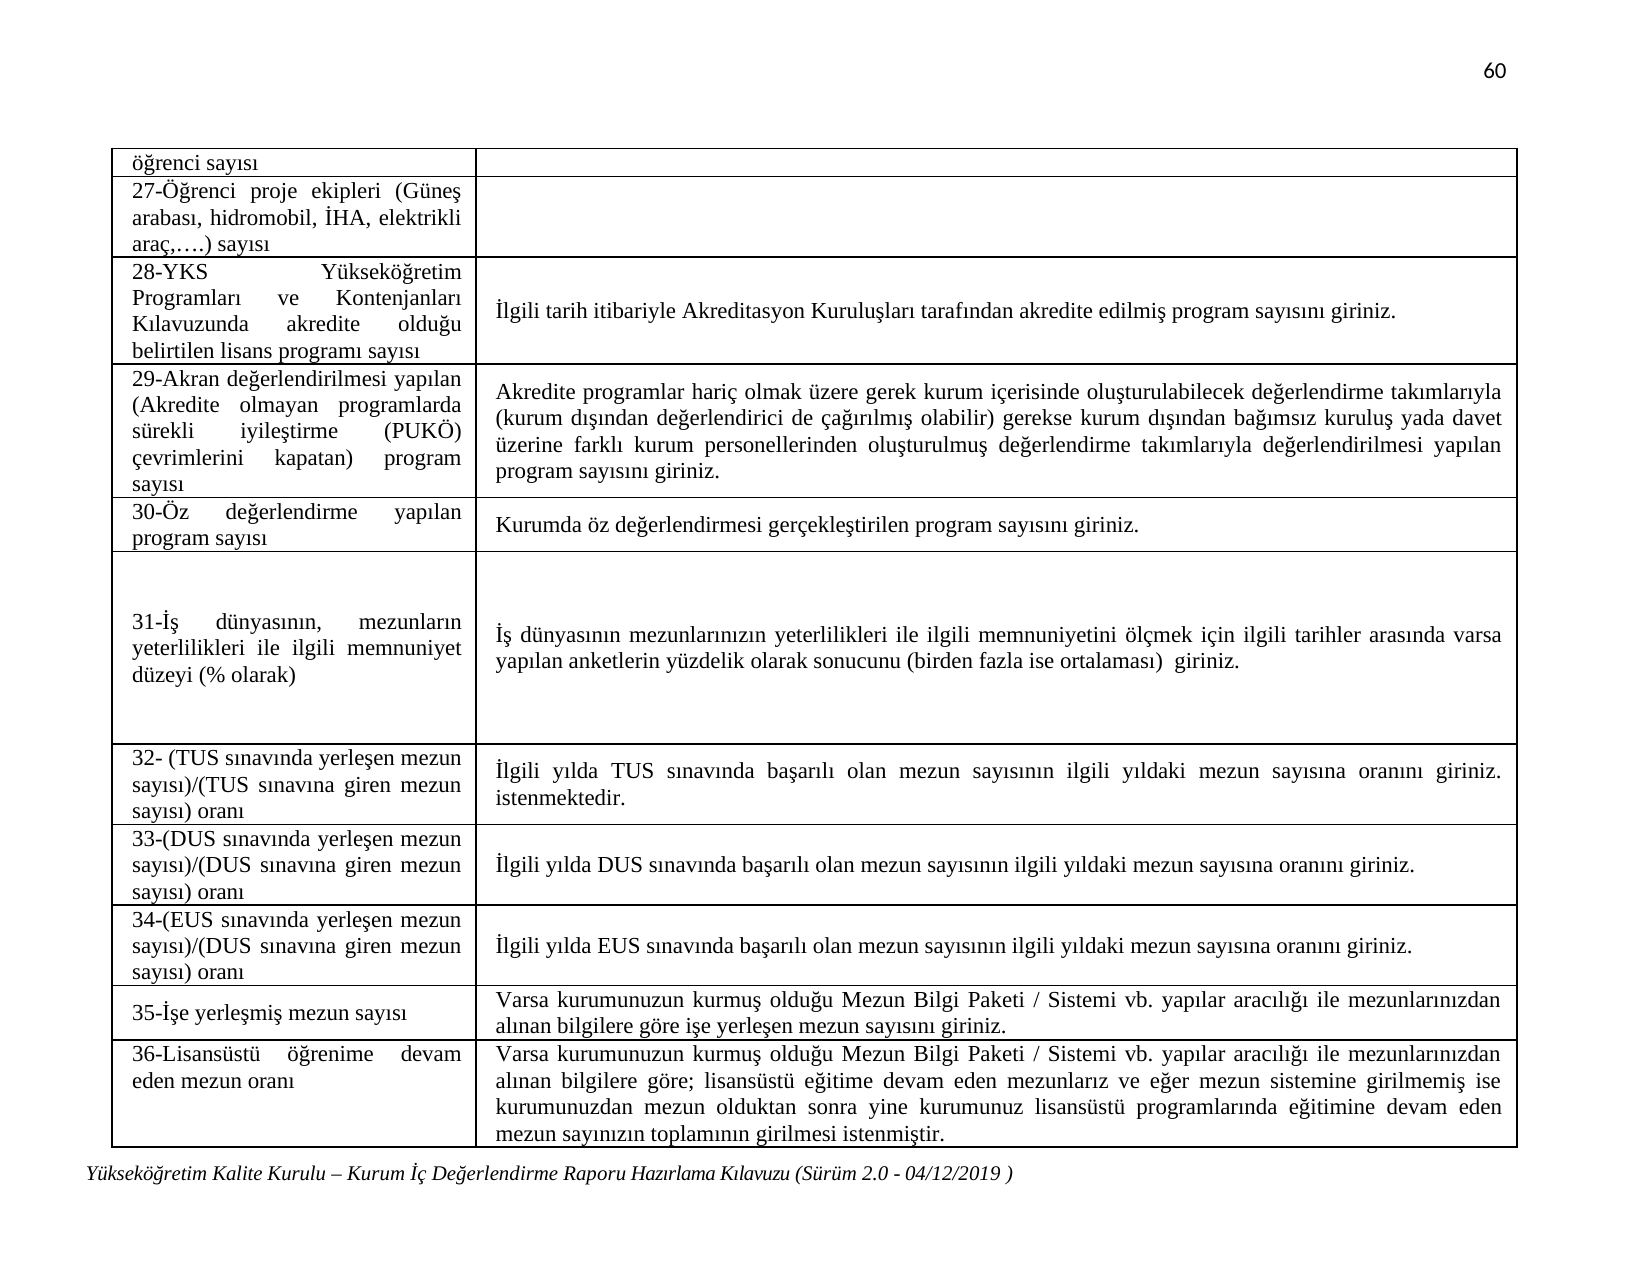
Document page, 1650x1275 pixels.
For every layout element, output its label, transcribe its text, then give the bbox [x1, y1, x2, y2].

table_cell [477, 177, 1516, 256]
table_cell 29-Akran değerlendirilmesi yapılan (Akredite olmayan programlarda sürekli iyileştirme (PUKÖ) çevrimlerini kapatan) program sayısı [113, 365, 475, 497]
table_cell İlgili yılda EUS sınavında başarılı olan mezun sayısının ilgili yıldaki mezun sayısına oranını giriniz. [477, 906, 1516, 985]
table_cell Varsa kurumunuzun kurmuş olduğu Mezun Bilgi Paketi / Sistemi vb. yapılar aracılığı ile mezunlarınızdan alınan bilgilere göre işe yerleşen mezun sayısını giriniz. [477, 986, 1516, 1039]
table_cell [477, 1041, 1516, 1146]
table_cell 30-Öz değerlendirme yapılan program sayısı [113, 498, 475, 551]
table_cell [477, 149, 1516, 176]
table_cell 31-İş dünyasının, mezunların yeterlilikleri ile ilgili memnuniyet düzeyi (% olarak) [113, 552, 475, 743]
table_cell 32- (TUS sınavında yerleşen mezun sayısı)/(TUS sınavına giren mezun sayısı) oranı [113, 745, 475, 823]
table_cell 35-İşe yerleşmiş mezun sayısı [113, 986, 475, 1039]
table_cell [113, 1041, 475, 1146]
table_cell Kurumda öz değerlendirmesi gerçekleştirilen program sayısını giriniz. [477, 498, 1516, 551]
table_cell 34-(EUS sınavında yerleşen mezun sayısı)/(DUS sınavına giren mezun sayısı) oranı [113, 906, 475, 985]
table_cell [113, 149, 475, 176]
table_cell İlgili yılda DUS sınavında başarılı olan mezun sayısının ilgili yıldaki mezun sayısına oranını giriniz. [477, 825, 1516, 904]
table_cell 27-Öğrenci proje ekipleri (Güneş arabası, hidromobil, İHA, elektrikli araç,….) sayısı [113, 177, 475, 256]
table_cell 33-(DUS sınavında yerleşen mezun sayısı)/(DUS sınavına giren mezun sayısı) oranı [113, 825, 475, 904]
table_cell 28-YKS Yükseköğretim Programları ve Kontenjanları Kılavuzunda akredite olduğu belirtilen lisans programı sayısı [113, 258, 475, 363]
table_cell İlgili yılda TUS sınavında başarılı olan mezun sayısının ilgili yıldaki mezun sayısına oranını giriniz. istenmektedir. [477, 745, 1516, 823]
table_cell Akredite programlar hariç olmak üzere gerek kurum içerisinde oluşturulabilecek değerlendirme takımlarıyla (kurum dışından değerlendirici de çağırılmış olabilir) gerekse kurum dışından bağımsız kuruluş yada davet üzerine farklı kurum personellerinden oluşturulmuş değerlendirme takımlarıyla değerlendirilmesi yapılan program sayısını giriniz. [477, 365, 1516, 497]
table_cell İş dünyasının mezunlarınızın yeterlilikleri ile ilgili memnuniyetini ölçmek için ilgili tarihler arasında varsa yapılan anketlerin yüzdelik olarak sonucunu (birden fazla ise ortalaması) giriniz. [477, 552, 1516, 743]
table_cell İlgili tarih itibariyle Akreditasyon Kuruluşları tarafından akredite edilmiş program sayısını giriniz. [477, 258, 1516, 363]
